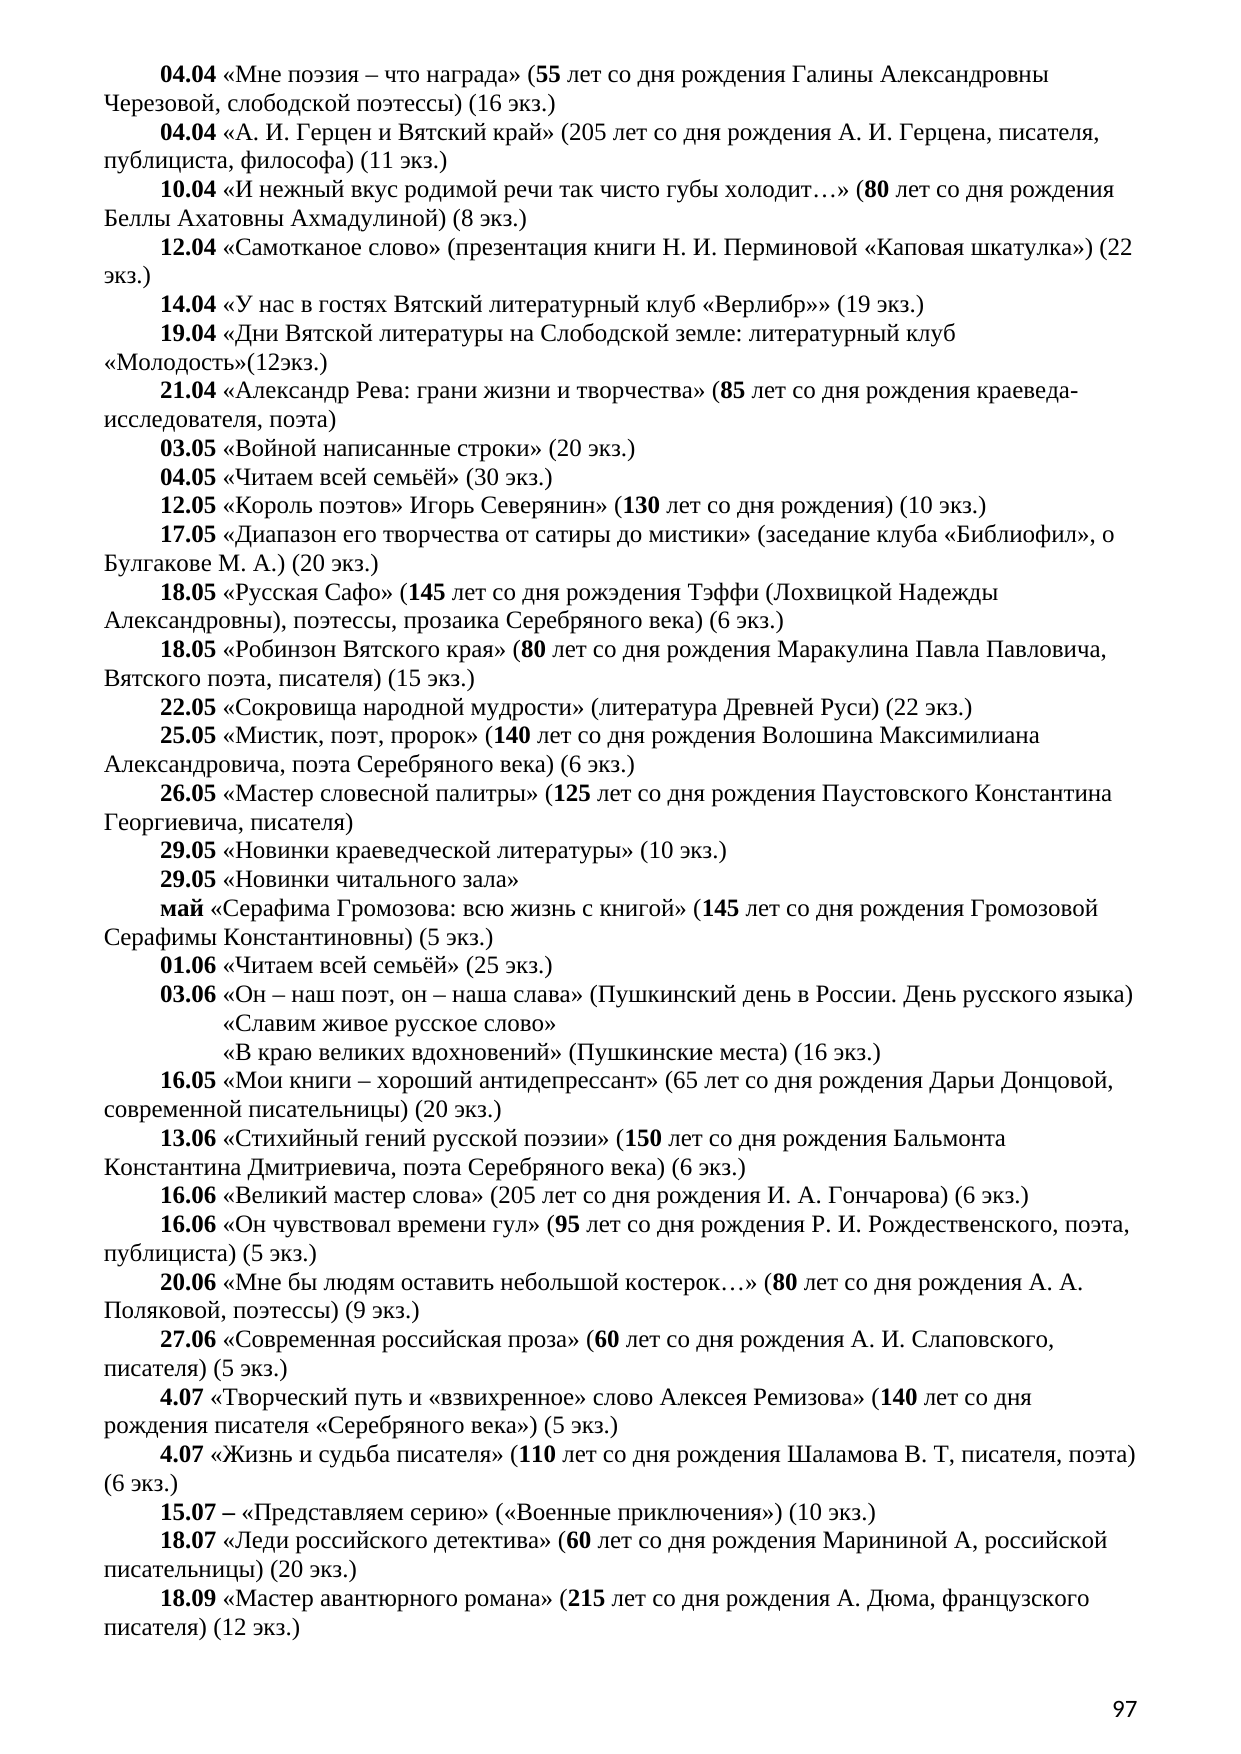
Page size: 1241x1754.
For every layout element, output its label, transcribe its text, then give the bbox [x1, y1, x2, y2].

text 27.06 «Современная российская проза» (60 лет со дня рождения А. И. Слаповского, писателя) (5 экз.) [103, 1324, 1137, 1382]
text 16.05 «Мои книги – хороший антидепрессант» (65 лет со дня рождения Дарьи Донцовой, современной писательницы) (20 экз.) [103, 1065, 1137, 1123]
text май «Серафима Громозова: всю жизнь с книгой» (145 лет со дня рождения Громозовой Серафимы Константиновны) (5 экз.) [103, 893, 1137, 950]
text 16.06 «Великий мастер слова» (205 лет со дня рождения И. А. Гончарова) (6 экз.) [103, 1180, 1137, 1209]
text 4.07 «Жизнь и судьба писателя» (110 лет со дня рождения Шаламова В. Т, писателя, поэта) [103, 1439, 1137, 1468]
text 25.05 «Мистик, поэт, пророк» (140 лет со дня рождения Волошина Максимилиана Александровича, поэта Серебряного века) (6 экз.) [103, 720, 1137, 778]
text 03.06 «Он – наш поэт, он – наша слава» (Пушкинский день в России. День русского языка) [103, 979, 1137, 1008]
text 18.09 «Мастер авантюрного романа» (215 лет со дня рождения А. Дюма, французского писателя) (12 экз.) [103, 1583, 1137, 1640]
text 03.05 «Войной написанные строки» (20 экз.) [103, 433, 1137, 462]
text «Славим живое русское слово» [103, 1008, 1137, 1037]
text 01.06 «Читаем всей семьёй» (25 экз.) [103, 950, 1137, 979]
text 14.04 «У нас в гостях Вятский литературный клуб «Верлибр»» (19 экз.) [103, 289, 1137, 318]
text 18.05 «Русская Сафо» (145 лет со дня рожэдения Тэффи (Лохвицкой Надежды Александровны), поэтессы, прозаика Серебряного века) (6 экз.) [103, 577, 1137, 634]
text 17.05 «Диапазон его творчества от сатиры до мистики» (заседание клуба «Библиофил», о Булгакове М. А.) (20 экз.) [103, 519, 1137, 577]
text 19.04 «Дни Вятской литературы на Слободской земле: литературный клуб «Молодость»(12экз.) [103, 318, 1137, 375]
text 13.06 «Стихийный гений русской поэзии» (150 лет со дня рождения Бальмонта Константина Дмитриевича, поэта Серебряного века) (6 экз.) [103, 1123, 1137, 1180]
text 22.05 «Сокровища народной мудрости» (литература Древней Руси) (22 экз.) [103, 692, 1137, 720]
text 04.04 «Мне поэзия – что награда» (55 лет со дня рождения Галины Александровны Черезовой, слободской поэтессы) (16 экз.) [103, 59, 1137, 117]
text «В краю великих вдохновений» (Пушкинские места) (16 экз.) [103, 1037, 1137, 1065]
text 29.05 «Новинки краеведческой литературы» (10 экз.) [103, 835, 1137, 864]
text 12.05 «Король поэтов» Игорь Северянин» (130 лет со дня рождения) (10 экз.) [103, 490, 1137, 519]
text 04.04 «А. И. Герцен и Вятский край» (205 лет со дня рождения А. И. Герцена, писателя, публициста, философа) (11 экз.) [103, 117, 1137, 174]
text (6 экз.) [103, 1468, 1137, 1497]
text 21.04 «Александр Рева: грани жизни и творчества» (85 лет со дня рождения краеведа-исследователя, поэта) [103, 375, 1137, 433]
text 10.04 «И нежный вкус родимой речи так чисто губы холодит…» (80 лет со дня рождения Беллы Ахатовны Ахмадулиной) (8 экз.) [103, 174, 1137, 232]
text 26.05 «Мастер словесной палитры» (125 лет со дня рождения Паустовского Константина Георгиевича, писателя) [103, 778, 1137, 835]
text 15.07 – «Представляем серию» («Военные приключения») (10 экз.) [103, 1497, 1137, 1525]
text 12.04 «Самотканое слово» (презентация книги Н. И. Перминовой «Каповая шкатулка») (22 экз.) [103, 232, 1137, 289]
text 18.05 «Робинзон Вятского края» (80 лет со дня рождения Маракулина Павла Павловича, Вятского поэта, писателя) (15 экз.) [103, 634, 1137, 692]
text 4.07 «Творческий путь и «взвихренное» слово Алексея Ремизова» (140 лет со дня рождения писателя «Серебряного века») (5 экз.) [103, 1382, 1137, 1439]
text 16.06 «Он чувствовал времени гул» (95 лет со дня рождения Р. И. Рождественского, поэта, публициста) (5 экз.) [103, 1209, 1137, 1267]
text 18.07 «Леди российского детектива» (60 лет со дня рождения Марининой А, российской писательницы) (20 экз.) [103, 1525, 1137, 1583]
text 20.06 «Мне бы людям оставить небольшой костерок…» (80 лет со дня рождения А. А. Поляковой, поэтессы) (9 экз.) [103, 1267, 1137, 1324]
text 04.05 «Читаем всей семьёй» (30 экз.) [103, 462, 1137, 490]
text 29.05 «Новинки читального зала» [103, 864, 1137, 893]
